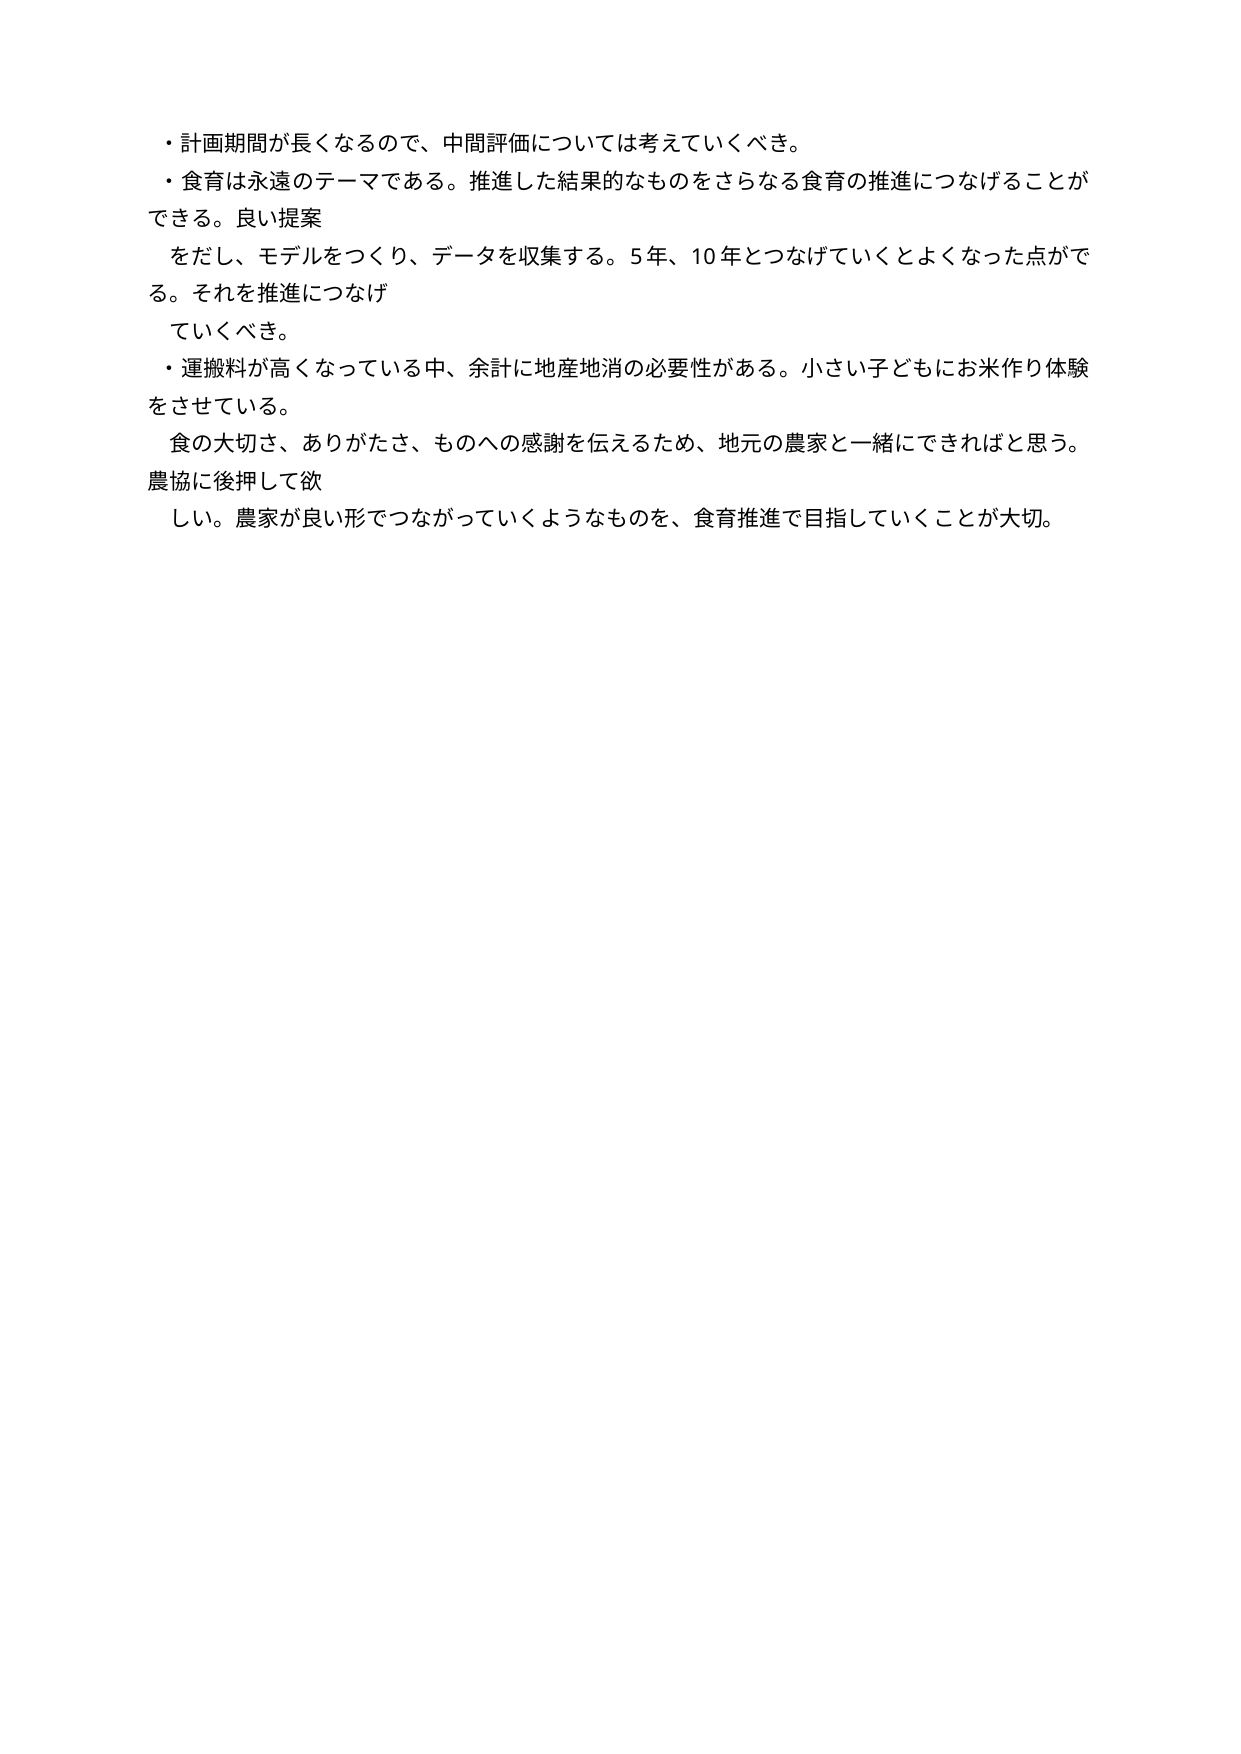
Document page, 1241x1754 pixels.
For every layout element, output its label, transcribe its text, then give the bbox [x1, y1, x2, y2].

text 食の大切さ、ありがたさ、ものへの感謝を伝えるため、地元の農家と一緒にできればと思う。農協に後押して欲 [148, 423, 1092, 498]
text ・運搬料が高くなっている中、余計に地産地消の必要性がある。小さい子どもにお米作り体験をさせている。 [148, 348, 1092, 423]
text ていくべき。 [148, 311, 1092, 348]
text ・計画期間が長くなるので、中間評価については考えていくべき。 [148, 123, 1092, 161]
text をだし、モデルをつくり、データを収集する。5年、10年とつなげていくとよくなった点がでる。それを推進につなげ [148, 236, 1092, 311]
text ・食育は永遠のテーマである。推進した結果的なものをさらなる食育の推進につなげることができる。良い提案 [148, 161, 1092, 236]
text しい。農家が良い形でつながっていくようなものを、食育推進で目指していくことが大切。 [148, 498, 1092, 536]
